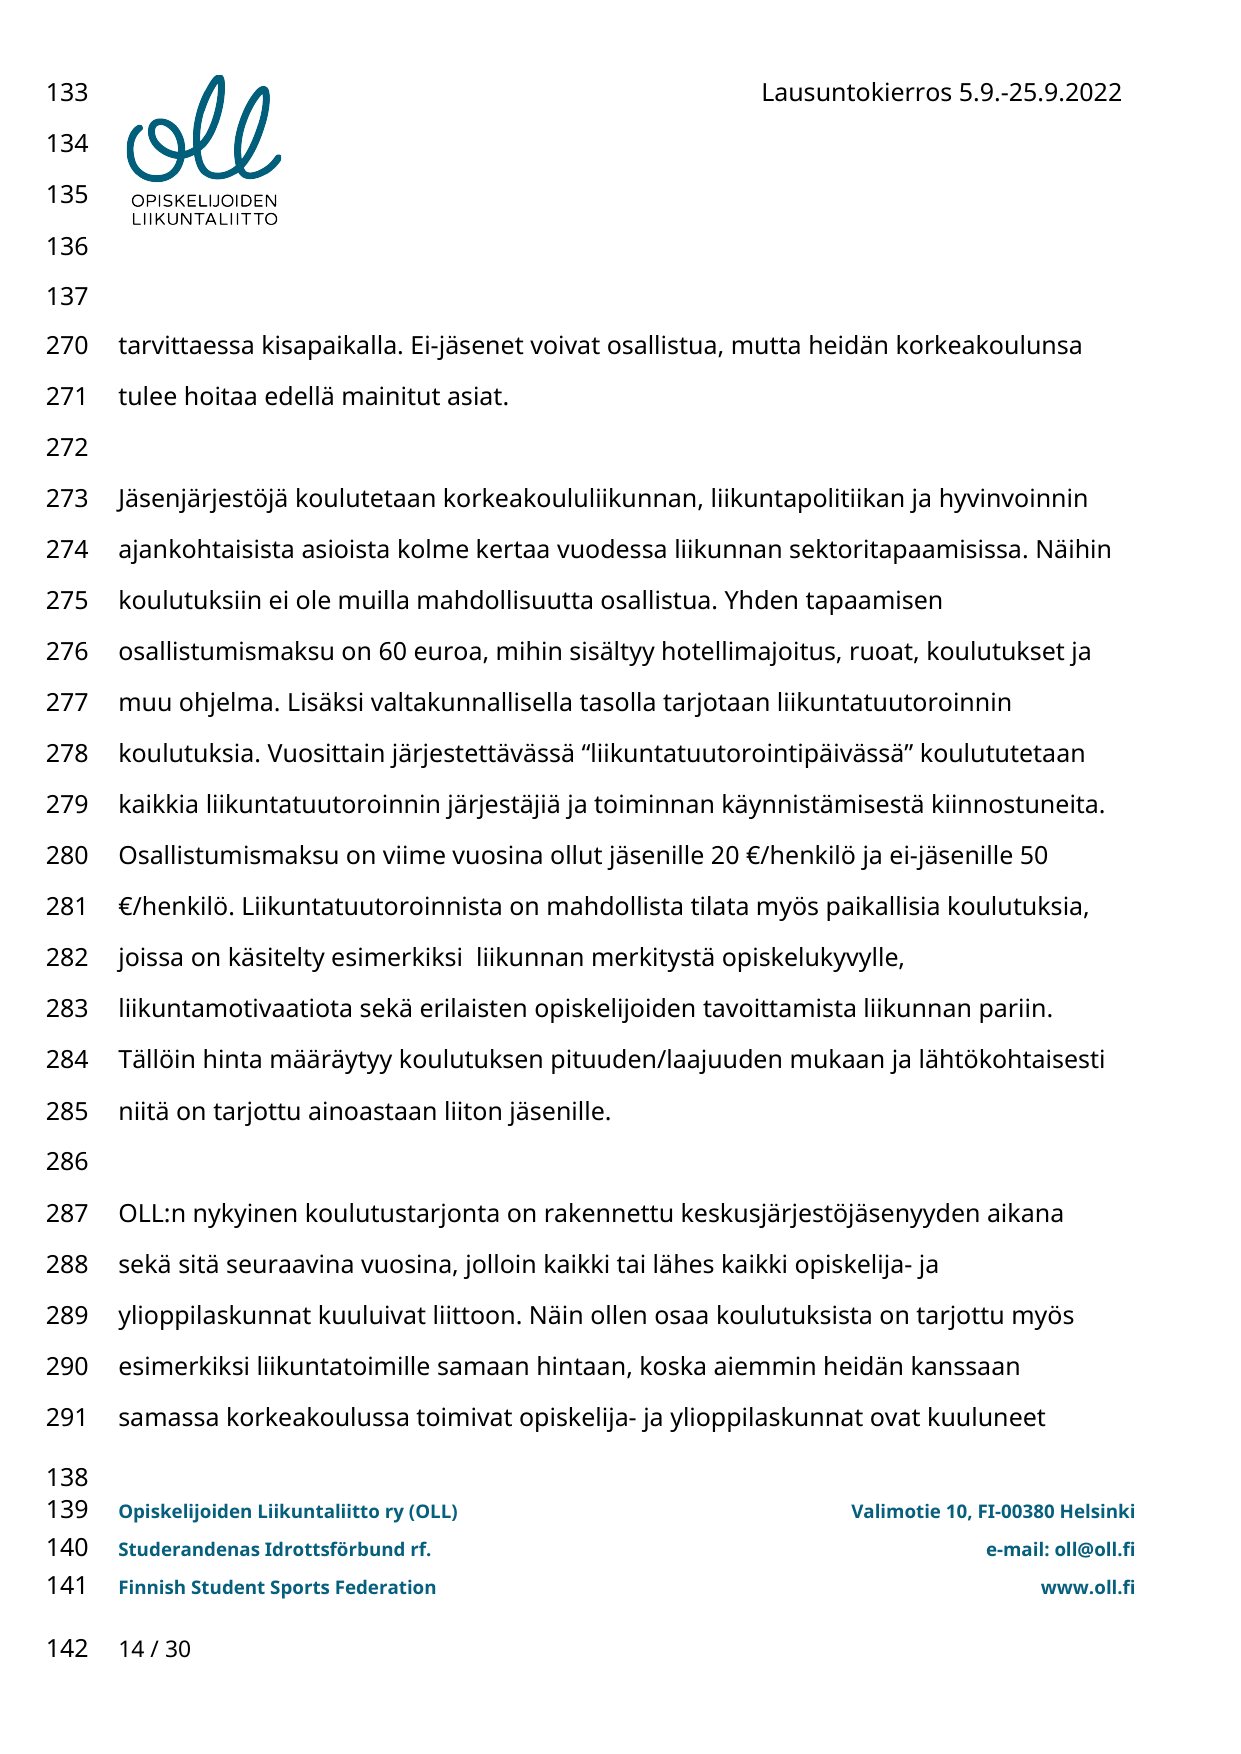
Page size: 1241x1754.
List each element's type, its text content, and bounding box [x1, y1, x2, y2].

picture [242, 96, 262, 156]
picture [201, 87, 217, 138]
picture [126, 156, 282, 225]
picture [156, 126, 177, 151]
picture [126, 75, 214, 174]
picture [202, 75, 282, 172]
text Jäsenjärjestöjä koulutetaan korkeakoululiikunnan, liikuntapolitiikan ja hyvinvoinnin ajankohtaisista asioista kolme kertaa vuodessa liikunnan sektoritapaamisissa. Näihin koulutuksiin ei ole muilla mahdollisuutta osallistua. Yhden tapaamisen osallistumismaksu on 60 euroa, mihin sisältyy hotellimajoitus, ruoat, koulutukset ja muu ohjelma. Lisäksi valtakunnallisella tasolla tarjotaan liikuntatuutoroinnin koulutuksia. Vuosittain järjestettävässä “liikuntatuutorointipäivässä” koulututetaan kaikkia liikuntatuutoroinnin järjestäjiä ja toiminnan käynnistämisestä kiinnostuneita. Osallistumismaksu on viime vuosina ollut jäsenille 20 €/henkilö ja ei-jäsenille 50 €/henkilö. Liikuntatuutoroinnista on mahdollista tilata myös paikallisia koulutuksia, joissa on käsitelty esimerkiksi liikunnan merkitystä opiskelukyvylle, liikuntamotivaatiota sekä erilaisten opiskelijoiden tavoittamista liikunnan pariin. Tällöin hinta määräytyy koulutuksen pituuden/laajuuden mukaan ja lähtökohtaisesti niitä on tarjottu ainoastaan liiton jäsenille. [118, 481, 1122, 1127]
